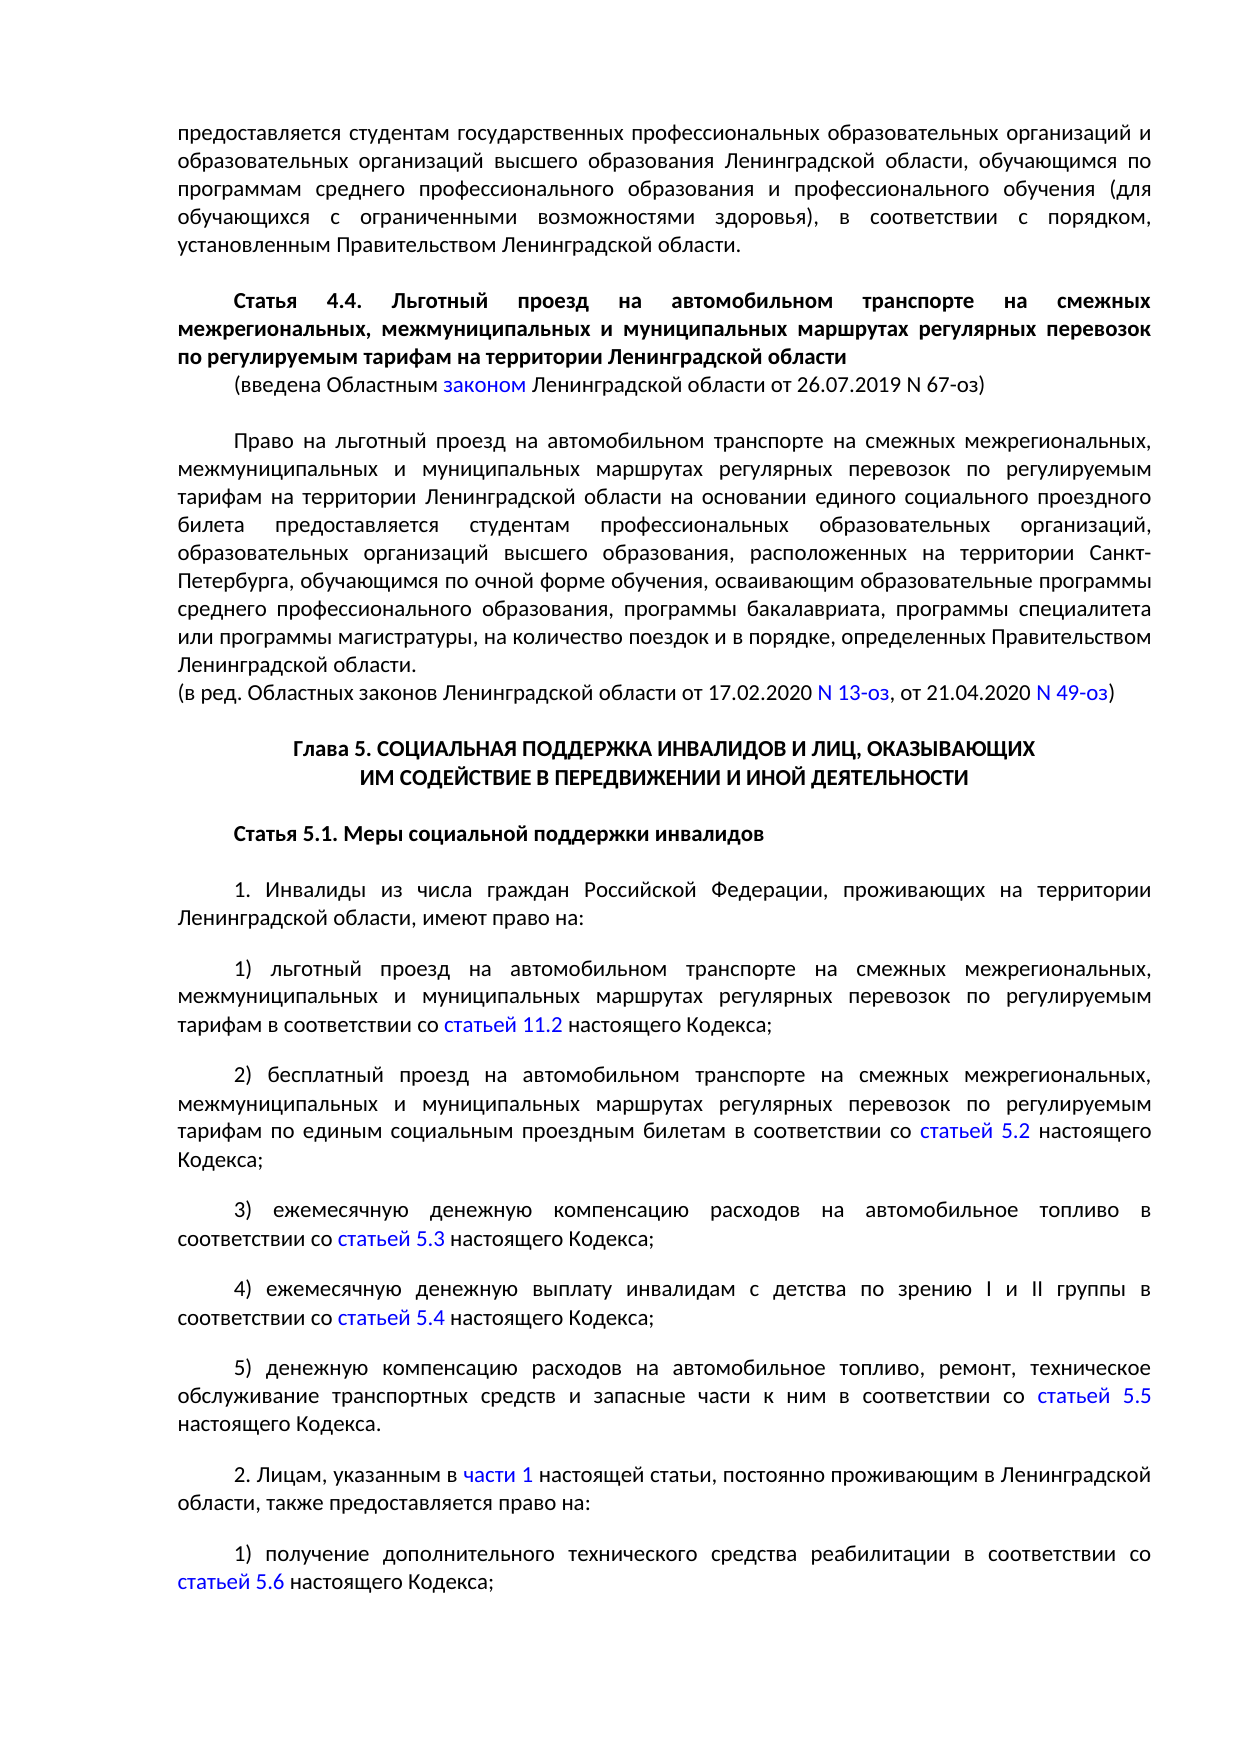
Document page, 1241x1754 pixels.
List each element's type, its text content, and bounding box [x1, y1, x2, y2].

title Статья 4.4. Льготный проезд на автомобильном транспорте на смежных межрегиональных, межмуниципальных и муниципальных маршрутах регулярных перевозок по регулируемым тарифам на территории Ленинградской области [177, 286, 1152, 370]
title Глава 5. СОЦИАЛЬНАЯ ПОДДЕРЖКА ИНВАЛИДОВ И ЛИЦ, ОКАЗЫВАЮЩИХ [177, 734, 1152, 763]
text 1. Инвалиды из числа граждан Российской Федерации, проживающих на территории Ленинградской области, имеют право на: [177, 875, 1152, 931]
text 3) ежемесячную денежную компенсацию расходов на автомобильное топливо в соответствии со статьей 5.3 настоящего Кодекса; [177, 1196, 1152, 1252]
text 4) ежемесячную денежную выплату инвалидам с детства по зрению I и II группы в соответствии со статьей 5.4 настоящего Кодекса; [177, 1274, 1152, 1331]
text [177, 118, 1152, 258]
text 1) получение дополнительного технического средства реабилитации в соответствии со статьей 5.6 настоящего Кодекса; [177, 1539, 1152, 1596]
title Статья 5.1. Меры социальной поддержки инвалидов [177, 819, 1152, 847]
text 2. Лицам, указанным в части 1 настоящей статьи, постоянно проживающим в Ленинградской области, также предоставляется право на: [177, 1461, 1152, 1517]
text 5) денежную компенсацию расходов на автомобильное топливо, ремонт, техническое обслуживание транспортных средств и запасные части к ним в соответствии со статьей 5.5 настоящего Кодекса. [177, 1353, 1152, 1438]
text Право на льготный проезд на автомобильном транспорте на смежных межрегиональных, межмуниципальных и муниципальных маршрутах регулярных перевозок по регулируемым тарифам на территории Ленинградской области на основании единого социального проездного билета предоставляется студентам профессиональных образовательных организаций, образовательных организаций высшего образования, расположенных на территории Санкт-Петербурга, обучающимся по очной форме обучения, осваивающим образовательные программы среднего профессионального образования, программы бакалавриата, программы специалитета или программы магистратуры, на количество поездок и в порядке, определенных Правительством Ленинградской области. [177, 426, 1152, 678]
text (в ред. Областных законов Ленинградской области от 17.02.2020 N 13-оз, от 21.04.2020 N 49-оз) [177, 678, 1152, 707]
title ИМ СОДЕЙСТВИЕ В ПЕРЕДВИЖЕНИИ И ИНОЙ ДЕЯТЕЛЬНОСТИ [177, 763, 1152, 791]
text 1) льготный проезд на автомобильном транспорте на смежных межрегиональных, межмуниципальных и муниципальных маршрутах регулярных перевозок по регулируемым тарифам в соответствии со статьей 11.2 настоящего Кодекса; [177, 954, 1152, 1038]
text 2) бесплатный проезд на автомобильном транспорте на смежных межрегиональных, межмуниципальных и муниципальных маршрутах регулярных перевозок по регулируемым тарифам по единым социальным проездным билетам в соответствии со статьей 5.2 настоящего Кодекса; [177, 1061, 1152, 1173]
text (введена Областным законом Ленинградской области от 26.07.2019 N 67-оз) [177, 370, 1152, 398]
